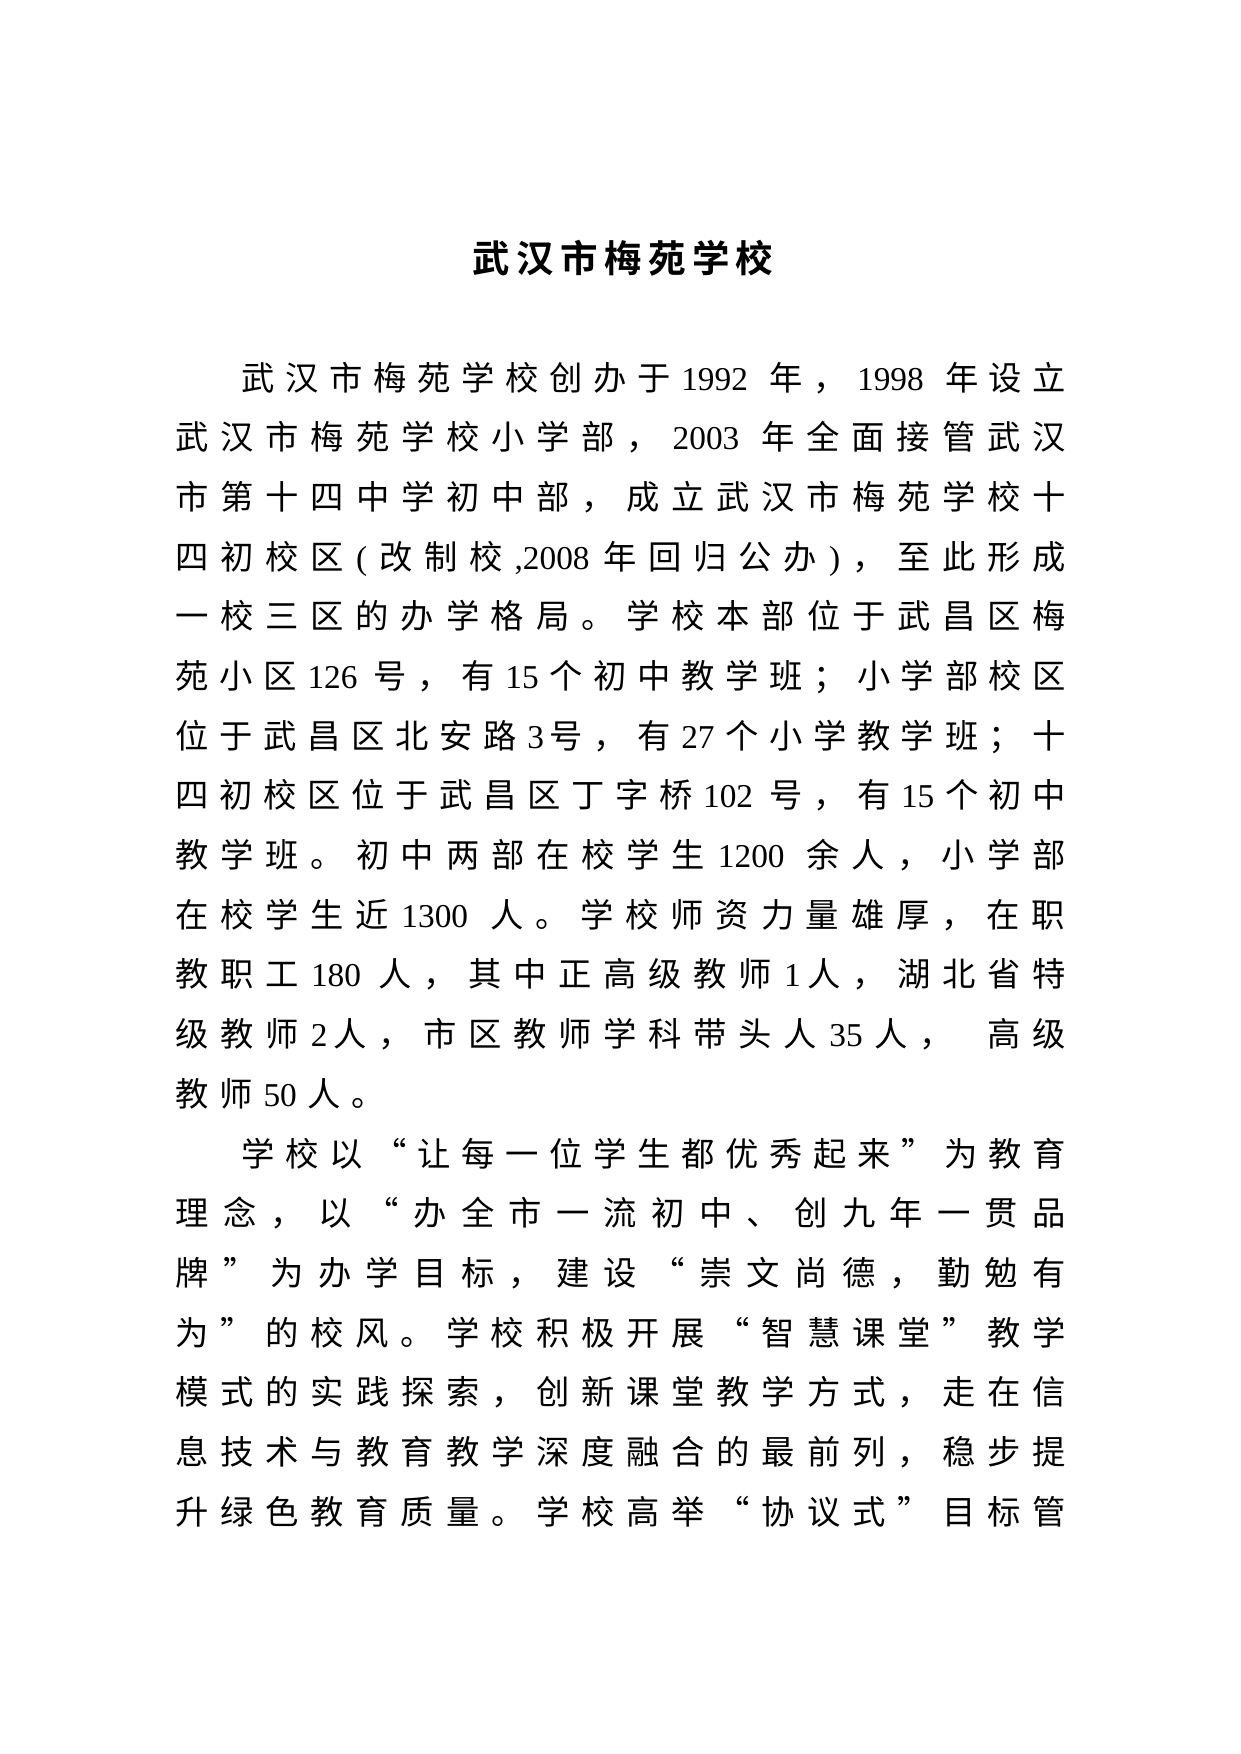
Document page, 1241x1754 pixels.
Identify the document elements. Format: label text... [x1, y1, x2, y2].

text 武汉市梅苑学校 [175, 226, 1077, 286]
text 武汉市梅苑学校创办于1992年，1998年设立武汉市梅苑学校小学部，2003年全面接管武汉市第十四中学初中部，成立武汉市梅苑学校十四初校区(改制校,2008年回归公办)，至此形成一校三区的办学格局。学校本部位于武昌区梅苑小区126号，有15个初中教学班；小学部校区位于武昌区北安路3号，有27个小学教学班；十四初校区位于武昌区丁字桥102号，有15个初中教学班。初中两部在校学生1200余人，小学部在校学生近1300人。学校师资力量雄厚，在职教职工180人，其中正高级教师1人，湖北省特级教师2人，市区教师学科带头人35人， 高级教师50人。 [175, 346, 1077, 1122]
